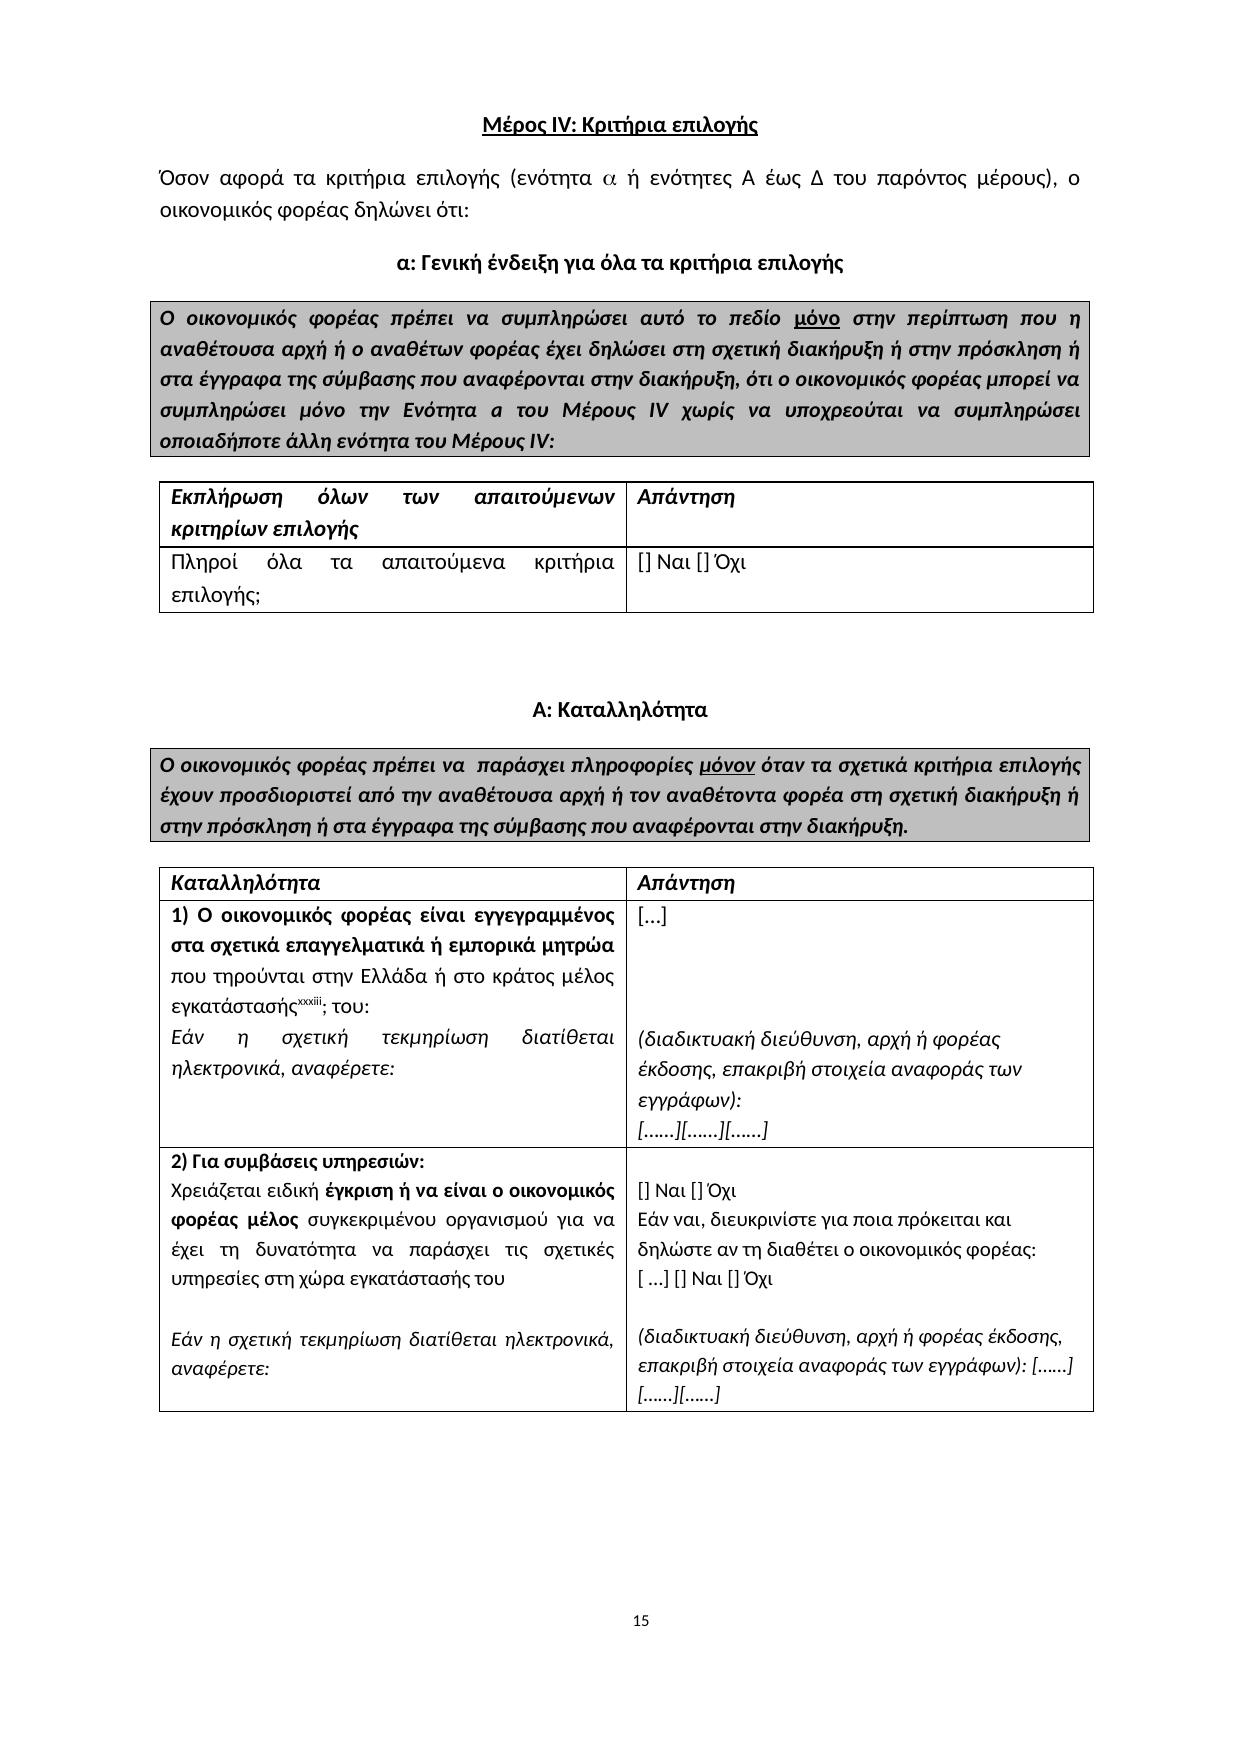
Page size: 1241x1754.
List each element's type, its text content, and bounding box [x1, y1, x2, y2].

text Όσον αφορά τα κριτήρια επιλογής (ενότητα  ή ενότητες Α έως Δ του παρόντος μέρους), ο οικονομικός φορέας δηλώνει ότι: [159, 163, 1081, 223]
table_cell 1) Ο οικονομικός φορέας είναι εγγεγραμμένος στα σχετικά επαγγελματικά ή εμπορικά μητρώα που τηρούνται στην Ελλάδα ή στο κράτος μέλος εγκατάστασής; του: Εάν η σχετική τεκμηρίωση διατίθεται ηλεκτρονικά, αναφέρετε: [160, 901, 626, 1147]
table_cell Πληροί όλα τα απαιτούμενα κριτήρια επιλογής; [160, 548, 626, 612]
table_cell 2) Για συμβάσεις υπηρεσιών: Χρειάζεται ειδική έγκριση ή να είναι ο οικονομικός φορέας μέλος συγκεκριμένου οργανισμού για να έχει τη δυνατότητα να παράσχει τις σχετικές υπηρεσίες στη χώρα εγκατάστασής του Εάν η σχετική τεκμηρίωση διατίθεται ηλεκτρονικά, αναφέρετε: [160, 1148, 626, 1411]
table_header Εκπλήρωση όλων των απαιτούμενων κριτηρίων επιλογής [160, 483, 626, 546]
table_cell [] Ναι [] Όχι [627, 548, 1093, 612]
table_header Απάντηση [627, 483, 1093, 546]
text Ο οικονομικός φορέας πρέπει να συμπληρώσει αυτό το πεδίο μόνο στην περίπτωση που η αναθέτουσα αρχή ή ο αναθέτων φορέας έχει δηλώσει στη σχετική διακήρυξη ή στην πρόσκληση ή στα έγγραφα της σύμβασης που αναφέρονται στην διακήρυξη, ότι ο οικονομικός φορέας μπορεί να συμπληρώσει μόνο την Ενότητα a του Μέρους ΙV χωρίς να υποχρεούται να συμπληρώσει οποιαδήποτε άλλη ενότητα του Μέρους ΙV: [151, 302, 1089, 456]
table_header Καταλληλότητα [160, 868, 626, 900]
text α: Γενική ένδειξη για όλα τα κριτήρια επιλογής [159, 248, 1081, 276]
table_cell [] Ναι [] Όχι Εάν ναι, διευκρινίστε για ποια πρόκειται και δηλώστε αν τη διαθέτει ο οικονομικός φορέας: [ …] [] Ναι [] Όχι (διαδικτυακή διεύθυνση, αρχή ή φορέας έκδοσης, επακριβή στοιχεία αναφοράς των εγγράφων): [……][……][……] [627, 1148, 1093, 1411]
text Ο οικονομικός φορέας πρέπει να παράσχει πληροφορίες μόνον όταν τα σχετικά κριτήρια επιλογής έχουν προσδιοριστεί από την αναθέτουσα αρχή ή τον αναθέτοντα φορέα στη σχετική διακήρυξη ή στην πρόσκληση ή στα έγγραφα της σύμβασης που αναφέρονται στην διακήρυξη. [151, 749, 1089, 841]
table_header Απάντηση [627, 868, 1093, 900]
text Α: Καταλληλότητα [159, 695, 1081, 723]
text Μέρος IV: Κριτήρια επιλογής [159, 110, 1081, 138]
table_cell […] (διαδικτυακή διεύθυνση, αρχή ή φορέας έκδοσης, επακριβή στοιχεία αναφοράς των εγγράφων): [……][……][……] [627, 901, 1093, 1147]
